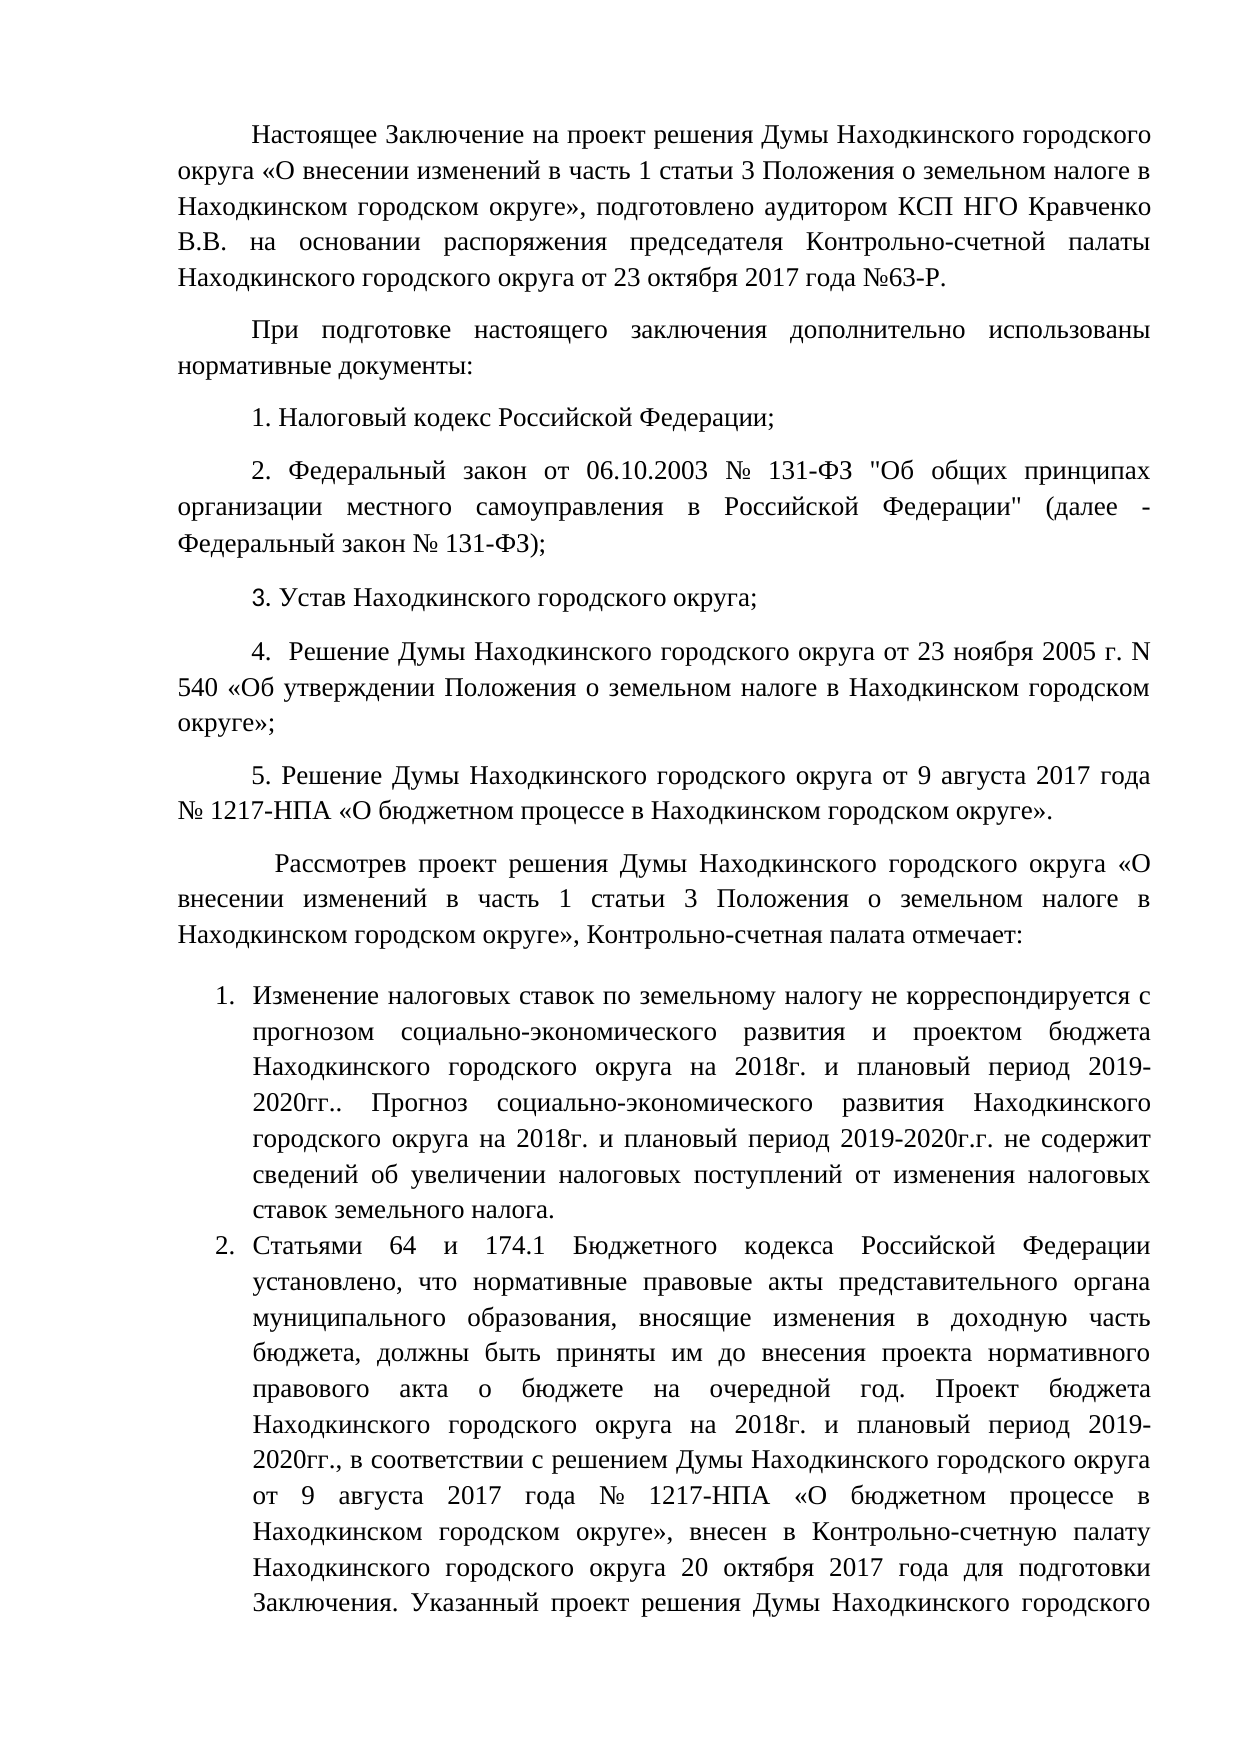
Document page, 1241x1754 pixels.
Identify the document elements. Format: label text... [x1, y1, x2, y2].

text 2. Федеральный закон от 06.10.2003 № 131-ФЗ "Об общих принципах организации местного самоуправления в Российской Федерации" (далее - Федеральный закон № 131-ФЗ); [177, 454, 1152, 559]
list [215, 1229, 1152, 1618]
text Рассмотрев проект решения Думы Находкинского городского округа «О внесении изменений в часть 1 статьи 3 Положения о земельном налоге в Находкинском городском округе», Контрольно-счетная палата отмечает: [177, 847, 1152, 949]
text 3. Устав Находкинского городского округа; [177, 580, 1152, 613]
text Настоящее Заключение на проект решения Думы Находкинского городского округа «О внесении изменений в часть 1 статьи 3 Положения о земельном налоге в Находкинском городском округе», подготовлено аудитором КСП НГО Кравченко В.В. на основании распоряжения председателя Контрольно-счетной палаты Находкинского городского округа от 23 октября 2017 года №63-Р. [177, 185, 1152, 292]
text При подготовке настоящего заключения дополнительно использованы нормативные документы: [177, 313, 1152, 380]
text 5. Решение Думы Находкинского городского округа от 9 августа 2017 года № 1217-НПА «О бюджетном процессе в Находкинском городском округе». [177, 759, 1152, 826]
list Изменение налоговых ставок по земельному налогу не корреспондируется с прогнозом социально-экономического развития и проектом бюджета Находкинского городского округа на 2018г. и плановый период 2019-2020гг.. Прогноз социально-экономического развития Находкинского городского округа на 2018г. и плановый период 2019-2020г.г. не содержит сведений об увеличении налоговых поступлений от изменения налоговых ставок земельного налога. [215, 979, 1152, 1224]
text Настоящее Заключение на проект решения Думы Находкинского городского округа «О внесении изменений в часть 1 статьи 3 Положения о земельном налоге в Находкинском городском округе», подготовлено аудитором КСП НГО Кравченко В.В. на основании распоряжения председателя Контрольно-счетной палаты Находкинского городского округа от 23 октября 2017 года №63-Р. [177, 118, 1152, 154]
text 4. Решение Думы Находкинского городского округа от 23 ноября 2005 г. N 540 «Об утверждении Положения о земельном налоге в Находкинском городском округе»; [177, 635, 1152, 737]
text 1. Налоговый кодекс Российской Федерации; [177, 402, 1152, 433]
